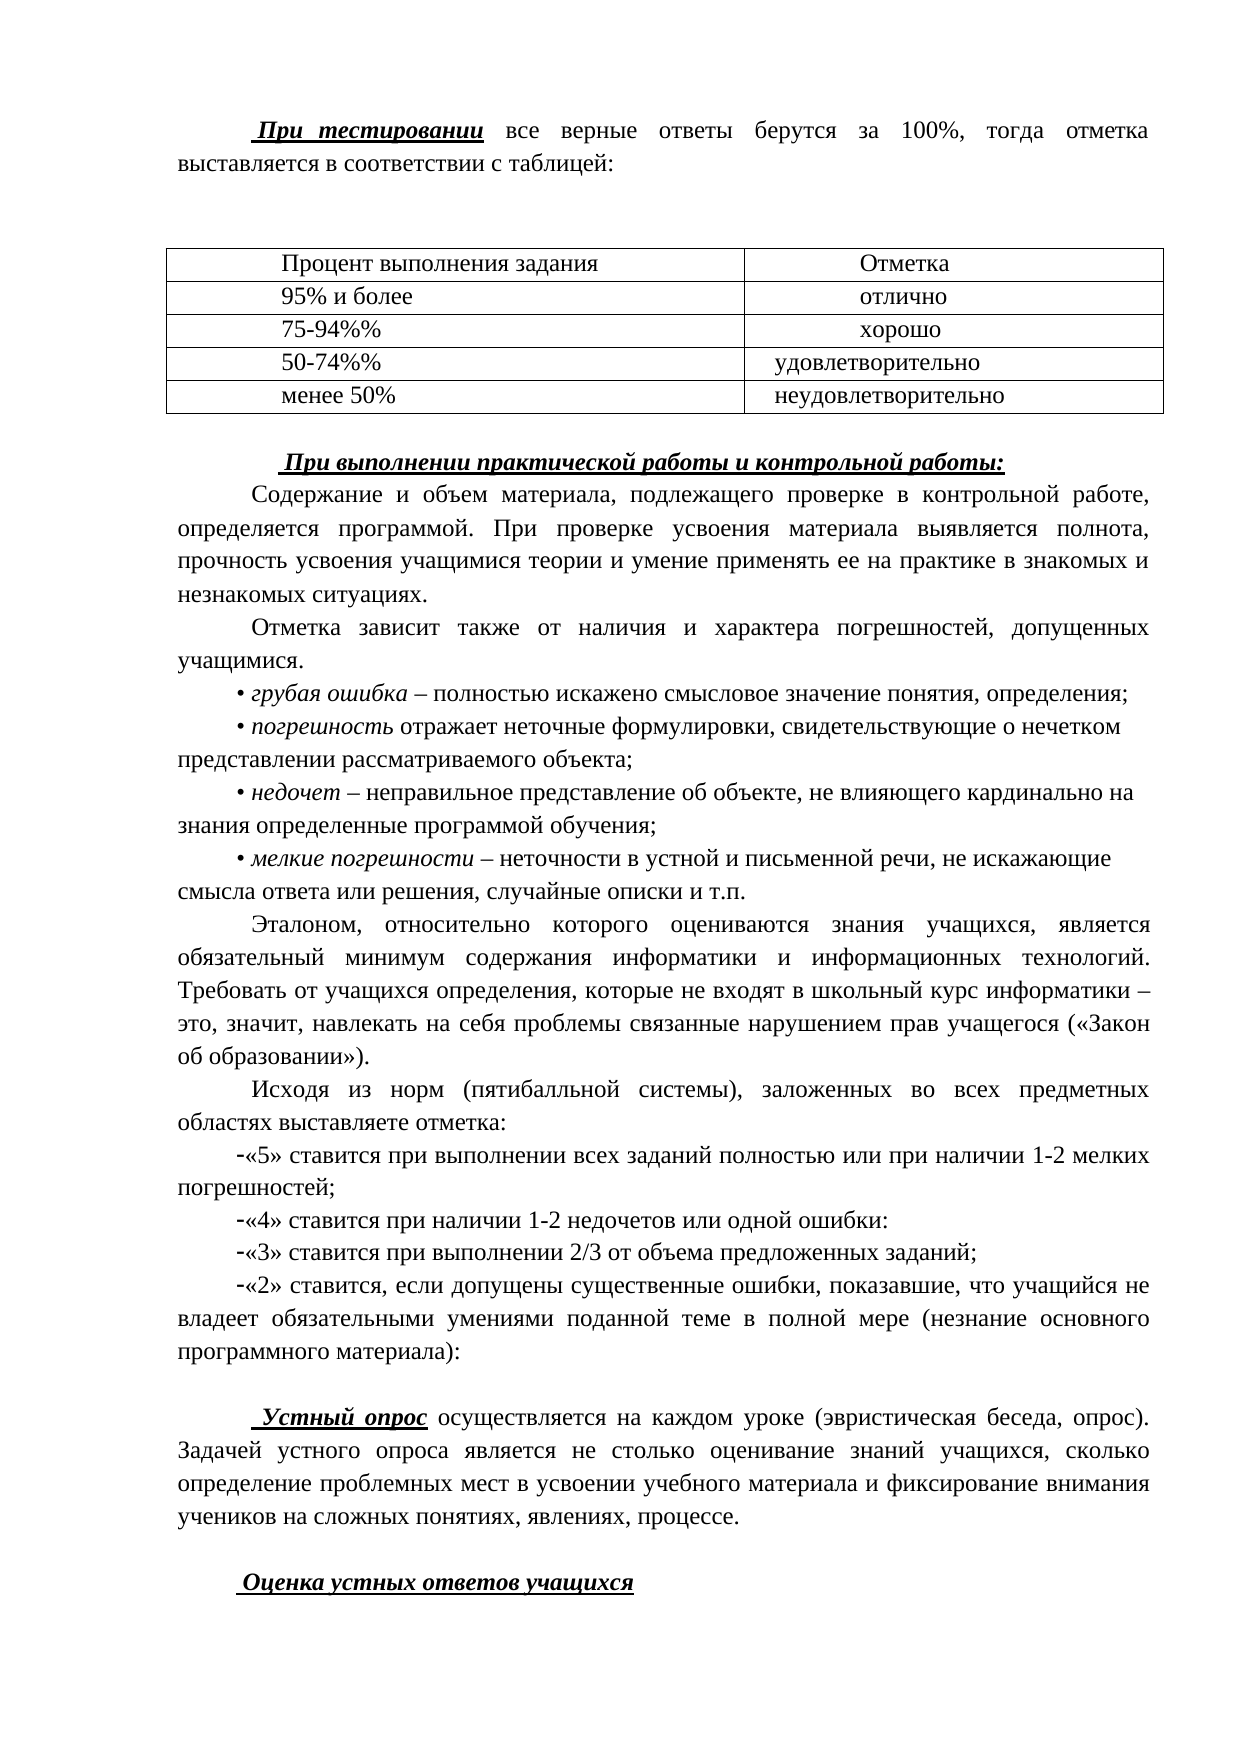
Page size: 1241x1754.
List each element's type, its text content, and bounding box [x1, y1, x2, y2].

table_cell 75-94%% [167, 315, 744, 347]
list погрешность отражает неточные формулировки, свидетельствующие о нечетком представлении рассматриваемого объекта; [177, 711, 1151, 773]
text Отметка зависит также от наличия и характера погрешностей, допущенных учащимися. [177, 612, 1150, 673]
text Содержание и объем материала, подлежащего проверке в контрольной работе, определяется программой. При проверке усвоения материала выявляется полнота, прочность усвоения учащимися теории и умение применять ее на практике в знакомых и незнакомых ситуациях. [177, 479, 1151, 607]
text Устный опрос осуществляется на каждом уроке (эвристическая беседа, опрос). Задачей устного опроса является не столько оценивание знаний учащихся, сколько определение проблемных мест в усвоении учебного материала и фиксирование внимания учеников на сложных понятиях, явлениях, процессе. [177, 1402, 1151, 1530]
subtitle Оценка устных ответов учащихся [236, 1567, 1176, 1596]
table_cell 95% и более [167, 282, 744, 314]
table_cell 50-74%% [167, 348, 744, 380]
text «3» ставится при выполнении 2/3 от объема предложенных заданий; [236, 1237, 1176, 1266]
text Исходя из норм (пятибалльной системы), заложенных во всех предметных областях выставляете отметка: [177, 1074, 1150, 1136]
list недочет – неправильное представление об объекте, не влияющего кардинально на знания определенные программой обучения; [177, 777, 1151, 839]
table_header Процент выполнения задания [167, 249, 744, 281]
text Эталоном, относительно которого оцениваются знания учащихся, является обязательный минимум содержания информатики и информационных технологий. Требовать от учащихся определения, которые не входят в школьный курс информатики – это, значит, навлекать на себя проблемы связанные нарушением прав учащегося («Закон об образовании»). [177, 909, 1151, 1070]
text При тестировании все верные ответы берутся за 100%, тогда отметка выставляется в соответствии с таблицей: [177, 115, 1151, 177]
text «5» ставится при выполнении всех заданий полностью или при наличии 1-2 мелких погрешностей; [177, 1140, 1151, 1201]
table_cell удовлетворительно [745, 348, 1163, 380]
list грубая ошибка – полностью искажено смысловое значение понятия, определения; [236, 678, 1176, 707]
table_cell менее 50% [167, 381, 744, 413]
table_cell отлично [745, 282, 1163, 314]
table_cell неудовлетворительно [745, 381, 1163, 413]
table_cell хорошо [745, 315, 1163, 347]
list мелкие погрешности – неточности в устной и письменной речи, не искажающие смысла ответа или решения, случайные описки и т.п. [177, 843, 1151, 905]
subtitle При выполнении практической работы и контрольной работы: [154, 447, 1128, 476]
table_header Отметка [745, 249, 1163, 281]
text «4» ставится при наличии 1-2 недочетов или одной ошибки: [236, 1205, 1176, 1234]
text «2» ставится, если допущены существенные ошибки, показавшие, что учащийся не владеет обязательными умениями поданной теме в полной мере (незнание основного программного материала): [177, 1270, 1151, 1364]
